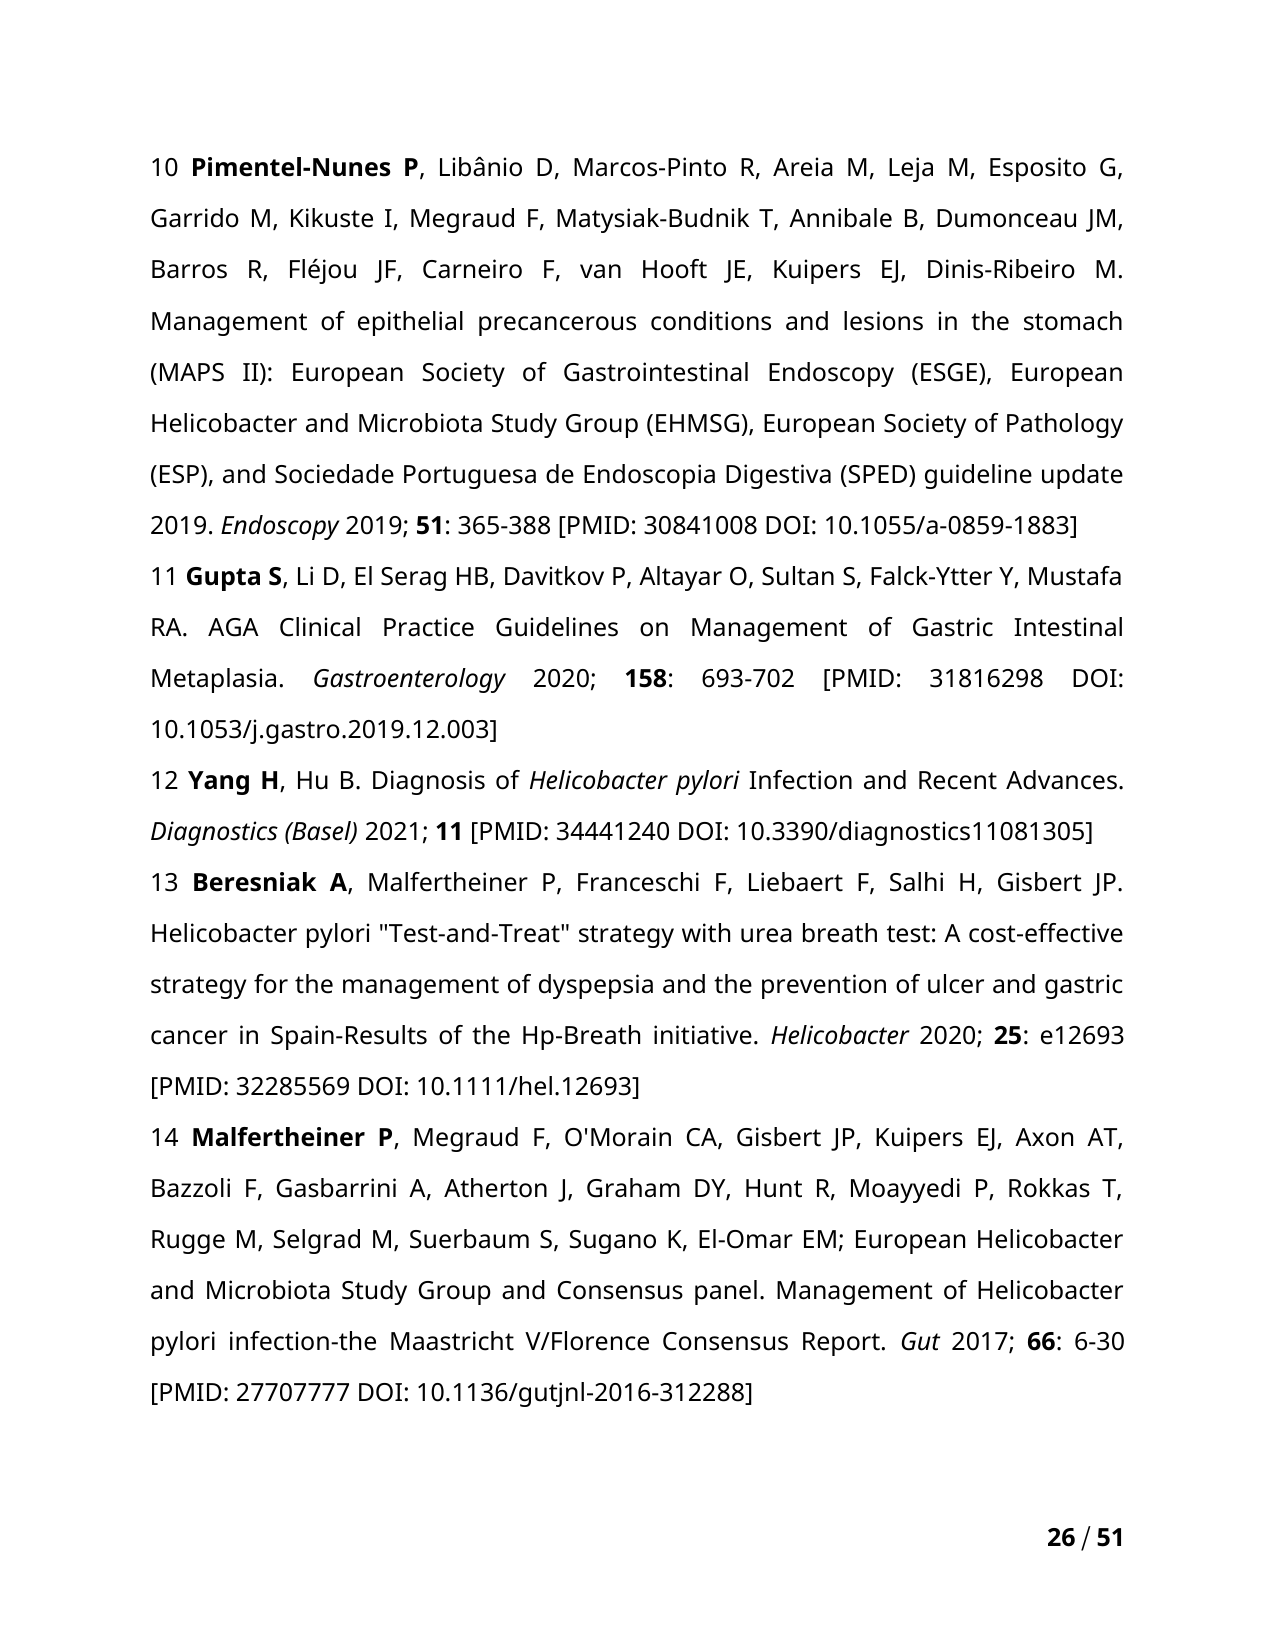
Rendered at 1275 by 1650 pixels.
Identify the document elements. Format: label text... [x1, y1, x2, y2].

text 10 Pimentel-Nunes P, Libânio D, Marcos-Pinto R, Areia M, Leja M, Esposito G, Garrido M, Kikuste I, Megraud F, Matysiak-Budnik T, Annibale B, Dumonceau JM, Barros R, Fléjou JF, Carneiro F, van Hooft JE, Kuipers EJ, Dinis-Ribeiro M. Management of epithelial precancerous conditions and lesions in the stomach (MAPS II): European Society of Gastrointestinal Endoscopy (ESGE), European Helicobacter and Microbiota Study Group (EHMSG), European Society of Pathology (ESP), and Sociedade Portuguesa de Endoscopia Digestiva (SPED) guideline update 2019. Endoscopy 2019; 51: 365-388 [PMID: 30841008 DOI: 10.1055/a-0859-1883] [150, 150, 1125, 541]
text 14 Malfertheiner P, Megraud F, O'Morain CA, Gisbert JP, Kuipers EJ, Axon AT, Bazzoli F, Gasbarrini A, Atherton J, Graham DY, Hunt R, Moayyedi P, Rokkas T, Rugge M, Selgrad M, Suerbaum S, Sugano K, El-Omar EM; European Helicobacter and Microbiota Study Group and Consensus panel. Management of Helicobacter pylori infection-the Maastricht V/Florence Consensus Report. Gut 2017; 66: 6-30 [PMID: 27707777 DOI: 10.1136/gutjnl-2016-312288] [150, 1120, 1125, 1409]
text 13 Beresniak A, Malfertheiner P, Franceschi F, Liebaert F, Salhi H, Gisbert JP. Helicobacter pylori "Test-and-Treat" strategy with urea breath test: A cost-effective strategy for the management of dyspepsia and the prevention of ulcer and gastric cancer in Spain-Results of the Hp-Breath initiative. Helicobacter 2020; 25: e12693 [PMID: 32285569 DOI: 10.1111/hel.12693] [150, 864, 1125, 1103]
text 12 Yang H, Hu B. Diagnosis of Helicobacter pylori Infection and Recent Advances. Diagnostics (Basel) 2021; 11 [PMID: 34441240 DOI: 10.3390/diagnostics11081305] [150, 762, 1125, 848]
text 11 Gupta S, Li D, El Serag HB, Davitkov P, Altayar O, Sultan S, Falck-Ytter Y, Mustafa RA. AGA Clinical Practice Guidelines on Management of Gastric Intestinal Metaplasia. Gastroenterology 2020; 158: 693-702 [PMID: 31816298 DOI: 10.1053/j.gastro.2019.12.003] [150, 558, 1125, 746]
